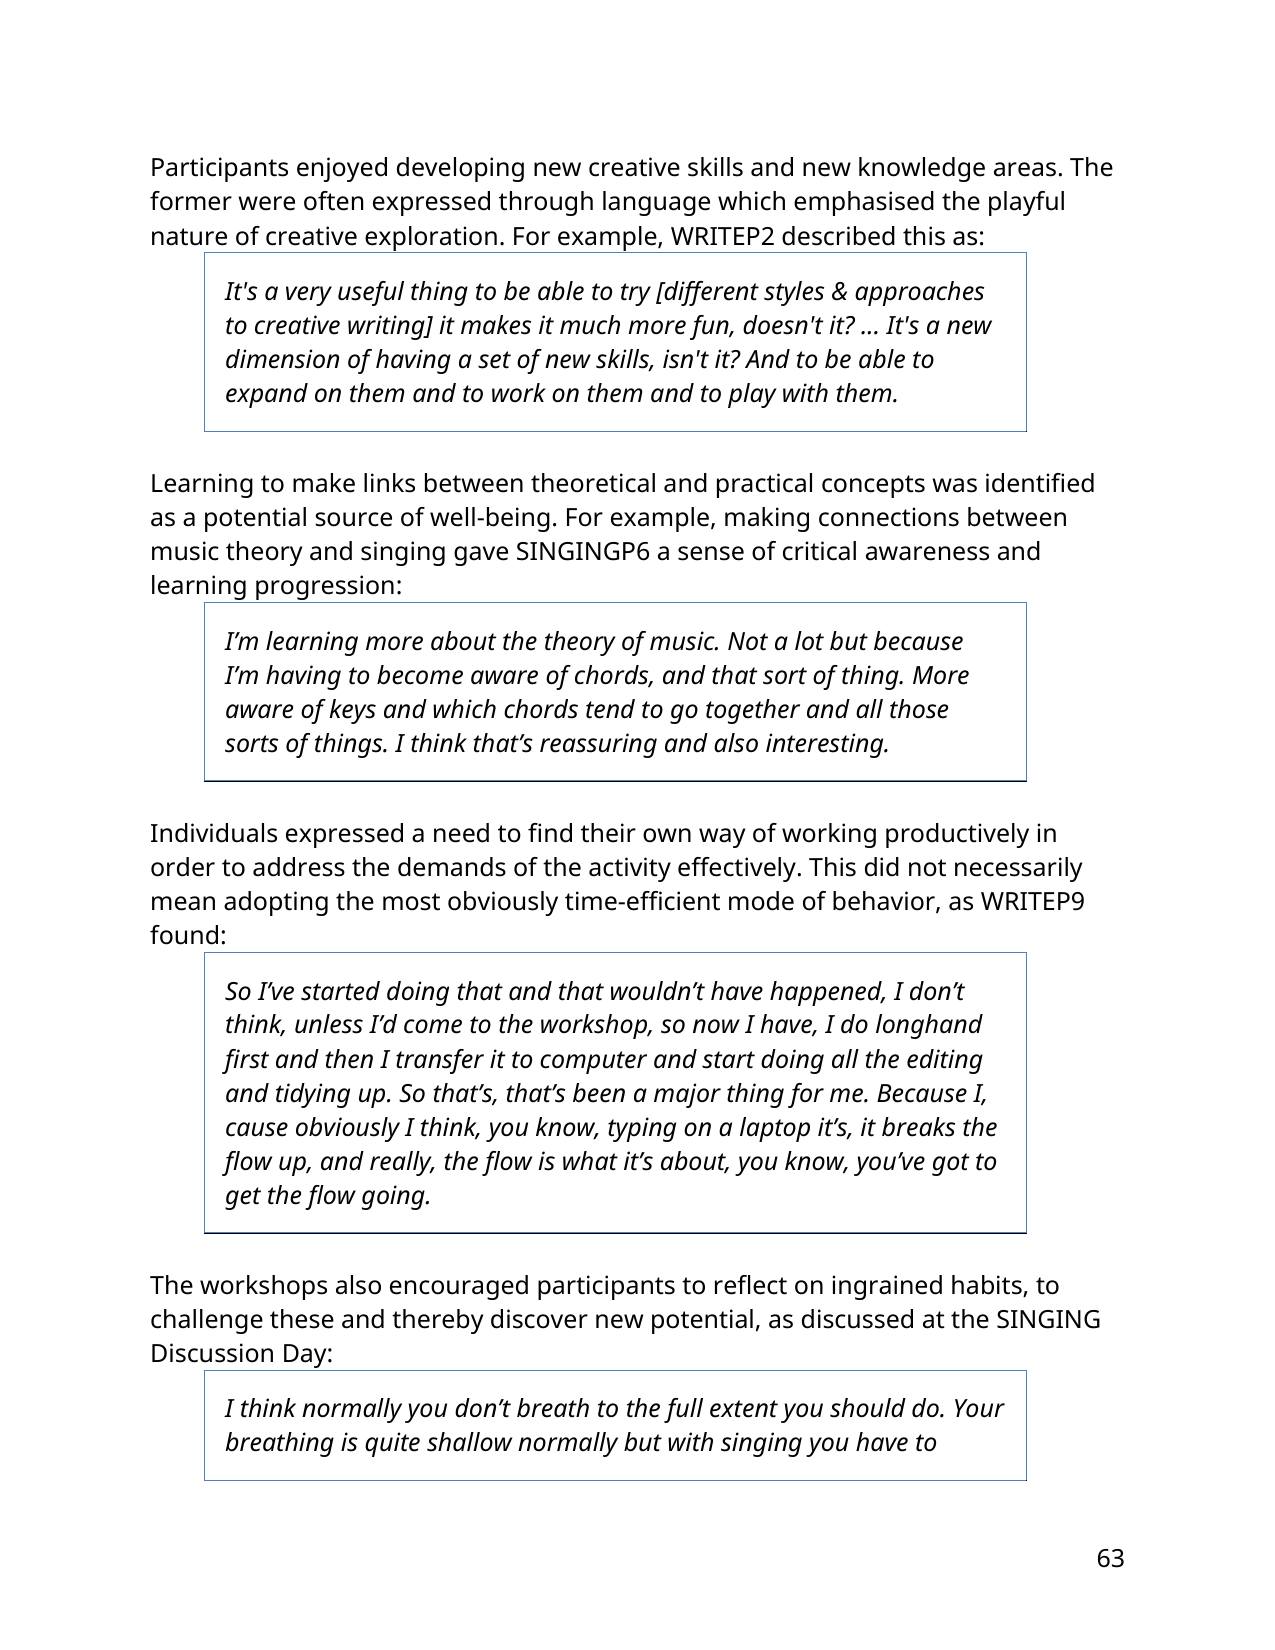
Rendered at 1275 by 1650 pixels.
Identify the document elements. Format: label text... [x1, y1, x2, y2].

text So I’ve started doing that and that wouldn’t have happened, I don’t think, unless I’d come to the workshop, so now I have, I do longhand first and then I transfer it to computer and start doing all the editing and tidying up. So that’s, that’s been a major thing for me. Because I, cause obviously I think, you know, typing on a laptop it’s, it breaks the flow up, and really, the flow is what it’s about, you know, you’ve got to get the flow going. [205, 953, 1026, 1232]
text It's a very useful thing to be able to try [different styles & approaches to creative writing] it makes it much more fun, doesn't it? ... It's a new dimension of having a set of new skills, isn't it? And to be able to expand on them and to work on them and to play with them. [205, 253, 1026, 431]
text I’m learning more about the theory of music. Not a lot but because I’m having to become aware of chords, and that sort of thing. More aware of keys and which chords tend to go together and all those sorts of things. I think that’s reassuring and also interesting. [205, 603, 1026, 780]
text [205, 1371, 1026, 1480]
text Participants enjoyed developing new creative skills and new knowledge areas. The former were often expressed through language which emphasised the playful nature of creative exploration. For example, WRITEP2 described this as: [150, 150, 1125, 252]
text Learning to make links between theoretical and practical concepts was identified as a potential source of well-being. For example, making connections between music theory and singing gave SINGINGP6 a sense of critical awareness and learning progression: [150, 466, 1125, 602]
text The workshops also encouraged participants to reflect on ingrained habits, to challenge these and thereby discover new potential, as discussed at the SINGING Discussion Day: [150, 1267, 1125, 1370]
text Individuals expressed a need to find their own way of working productively in order to address the demands of the activity effectively. This did not necessarily mean adopting the most obviously time-efficient mode of behavior, as WRITEP9 found: [150, 816, 1125, 952]
